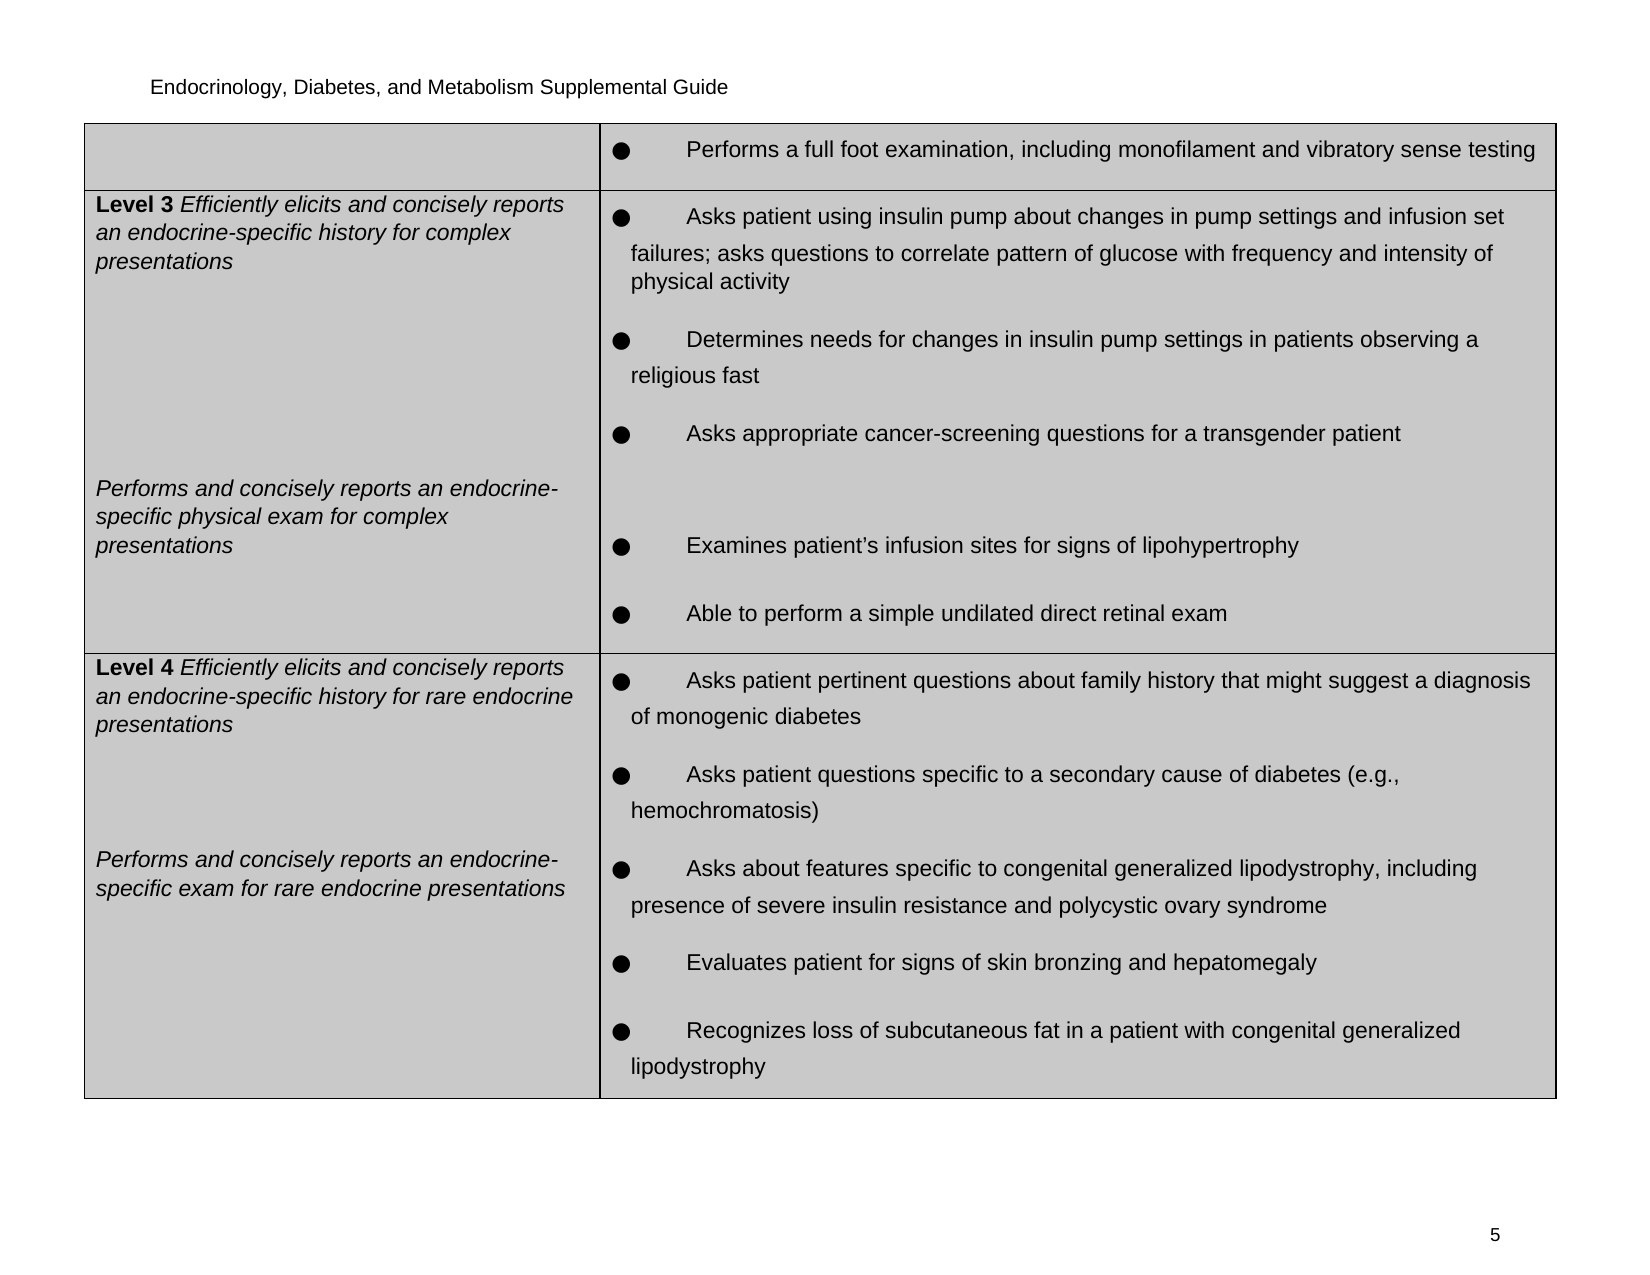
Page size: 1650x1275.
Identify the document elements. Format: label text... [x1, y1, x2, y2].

table_cell Level 3 Efficiently elicits and concisely reports an endocrine-specific history for complex presentations Performs and concisely reports an endocrine-specific physical exam for complex presentations [85, 191, 599, 653]
table_cell Asks patient pertinent questions about family history that might suggest a diagnosis of monogenic diabetes Asks patient questions specific to a secondary cause of diabetes (e.g., hemochromatosis) Asks about features specific to congenital generalized lipodystrophy, including presence of severe insulin resistance and polycystic ovary syndrome Evaluates patient for signs of skin bronzing and hepatomegaly Recognizes loss of subcutaneous fat in a patient with congenital generalized lipodystrophy [601, 654, 1555, 1098]
table_cell Level 4 Efficiently elicits and concisely reports an endocrine-specific history for rare endocrine presentations Performs and concisely reports an endocrine-specific exam for rare endocrine presentations [85, 654, 599, 1098]
table_cell Asks patient using insulin pump about changes in pump settings and infusion set failures; asks questions to correlate pattern of glucose with frequency and intensity of physical activity Determines needs for changes in insulin pump settings in patients observing a religious fast Asks appropriate cancer-screening questions for a transgender patient Examines patient’s infusion sites for signs of lipohypertrophy Able to perform a simple undilated direct retinal exam [601, 191, 1555, 653]
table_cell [601, 124, 1555, 190]
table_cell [85, 124, 599, 190]
